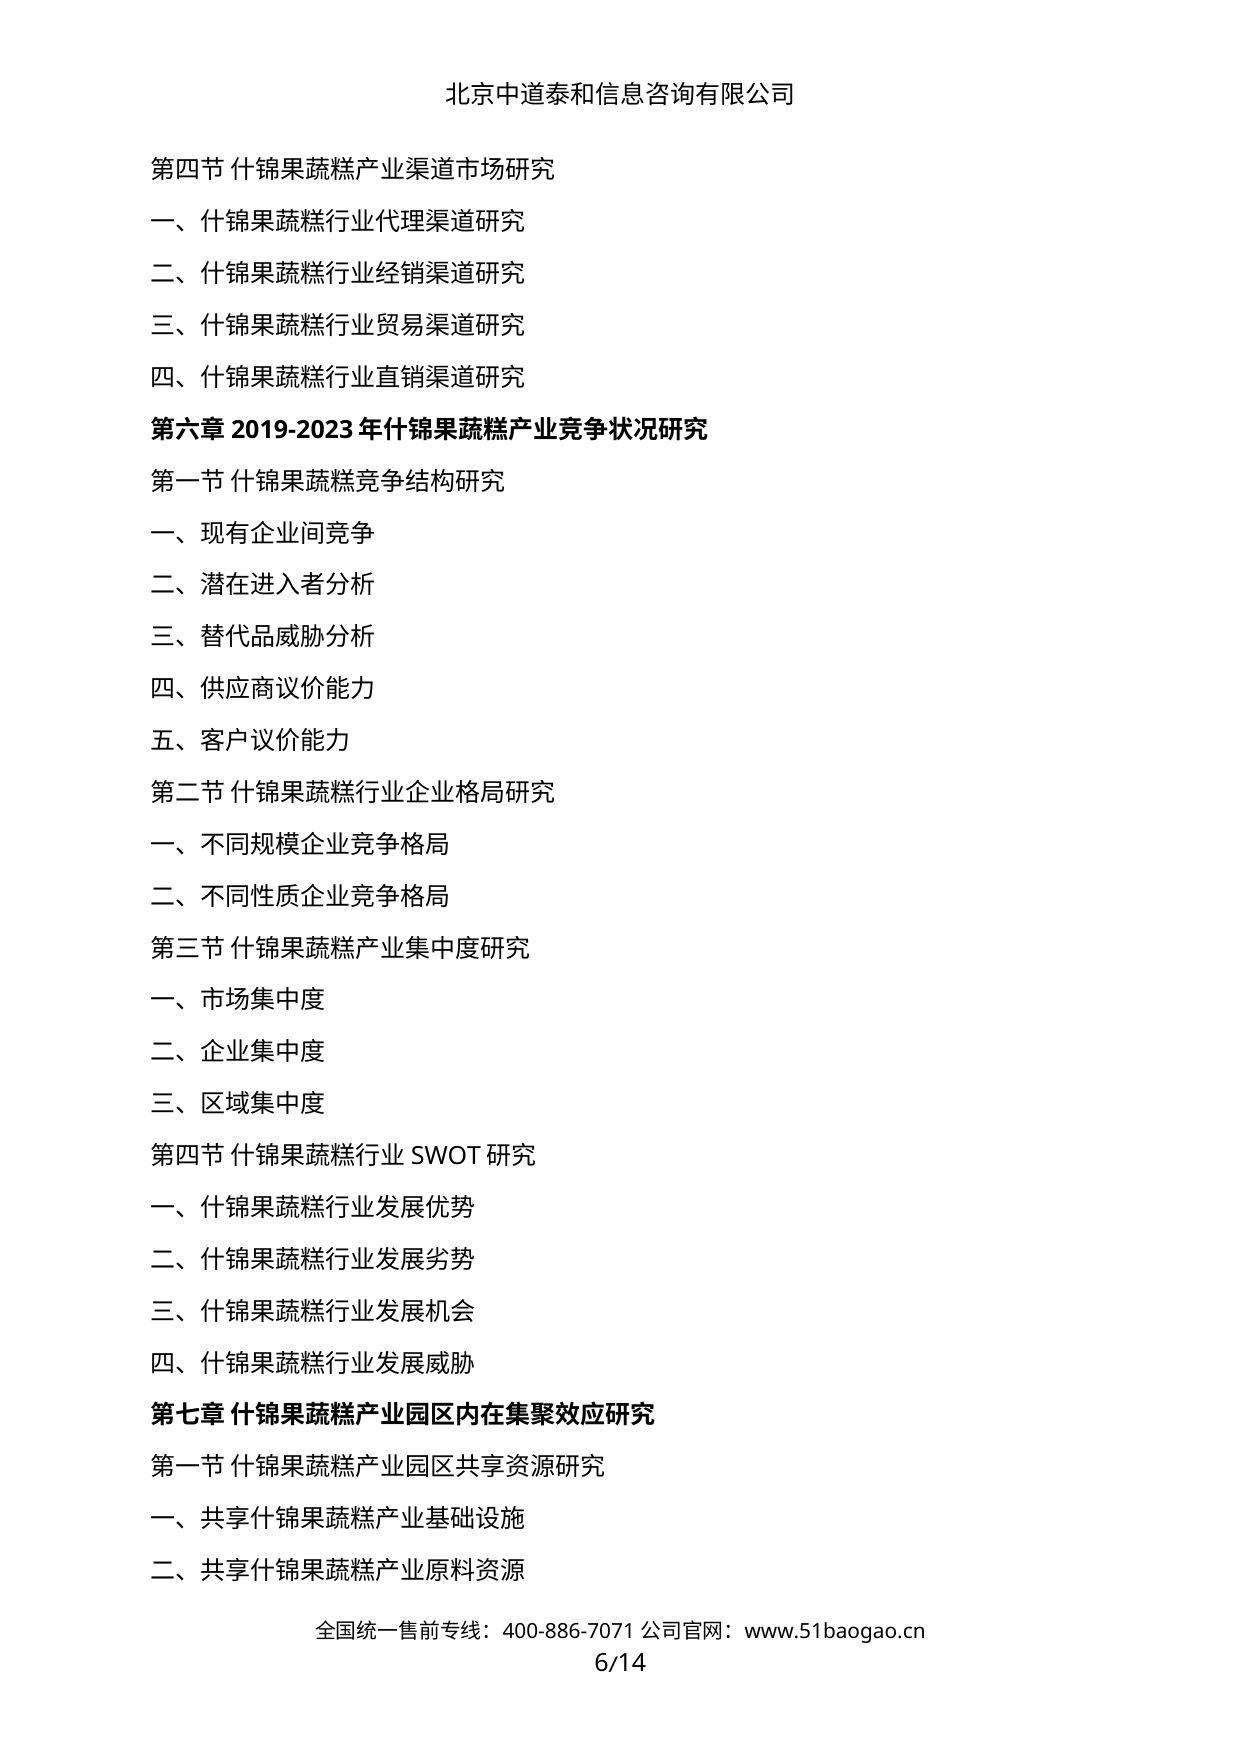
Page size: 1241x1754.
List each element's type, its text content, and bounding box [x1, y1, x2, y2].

text 四、供应商议价能力 [150, 669, 1090, 705]
text 第三节 什锦果蔬糕产业集中度研究 [150, 928, 1090, 964]
text 三、什锦果蔬糕行业发展机会 [150, 1291, 1090, 1327]
text 二、潜在进入者分析 [150, 565, 1090, 601]
text 四、什锦果蔬糕行业直销渠道研究 [150, 357, 1090, 394]
text 四、什锦果蔬糕行业发展威胁 [150, 1343, 1090, 1379]
text 第一节 什锦果蔬糕产业园区共享资源研究 [150, 1447, 1090, 1483]
text 五、客户议价能力 [150, 721, 1090, 757]
text 二、企业集中度 [150, 1032, 1090, 1068]
text 一、什锦果蔬糕行业代理渠道研究 [150, 202, 1090, 238]
text 二、什锦果蔬糕行业发展劣势 [150, 1239, 1090, 1276]
text 一、共享什锦果蔬糕产业基础设施 [150, 1499, 1090, 1535]
text 二、不同性质企业竞争格局 [150, 876, 1090, 912]
text 一、现有企业间竞争 [150, 513, 1090, 549]
text 三、替代品威胁分析 [150, 617, 1090, 653]
text 第四节 什锦果蔬糕行业SWOT研究 [150, 1136, 1090, 1172]
text 三、区域集中度 [150, 1084, 1090, 1120]
text 第四节 什锦果蔬糕产业渠道市场研究 [150, 150, 1090, 186]
text 第七章 什锦果蔬糕产业园区内在集聚效应研究 [150, 1395, 1090, 1431]
text 三、什锦果蔬糕行业贸易渠道研究 [150, 306, 1090, 342]
text 第一节 什锦果蔬糕竞争结构研究 [150, 461, 1090, 497]
text 一、不同规模企业竞争格局 [150, 824, 1090, 861]
text 一、市场集中度 [150, 980, 1090, 1016]
text 第二节 什锦果蔬糕行业企业格局研究 [150, 772, 1090, 809]
text 二、什锦果蔬糕行业经销渠道研究 [150, 254, 1090, 290]
text 二、共享什锦果蔬糕产业原料资源 [150, 1551, 1090, 1587]
text 一、什锦果蔬糕行业发展优势 [150, 1187, 1090, 1224]
text 第六章 2019-2023年什锦果蔬糕产业竞争状况研究 [150, 409, 1090, 446]
